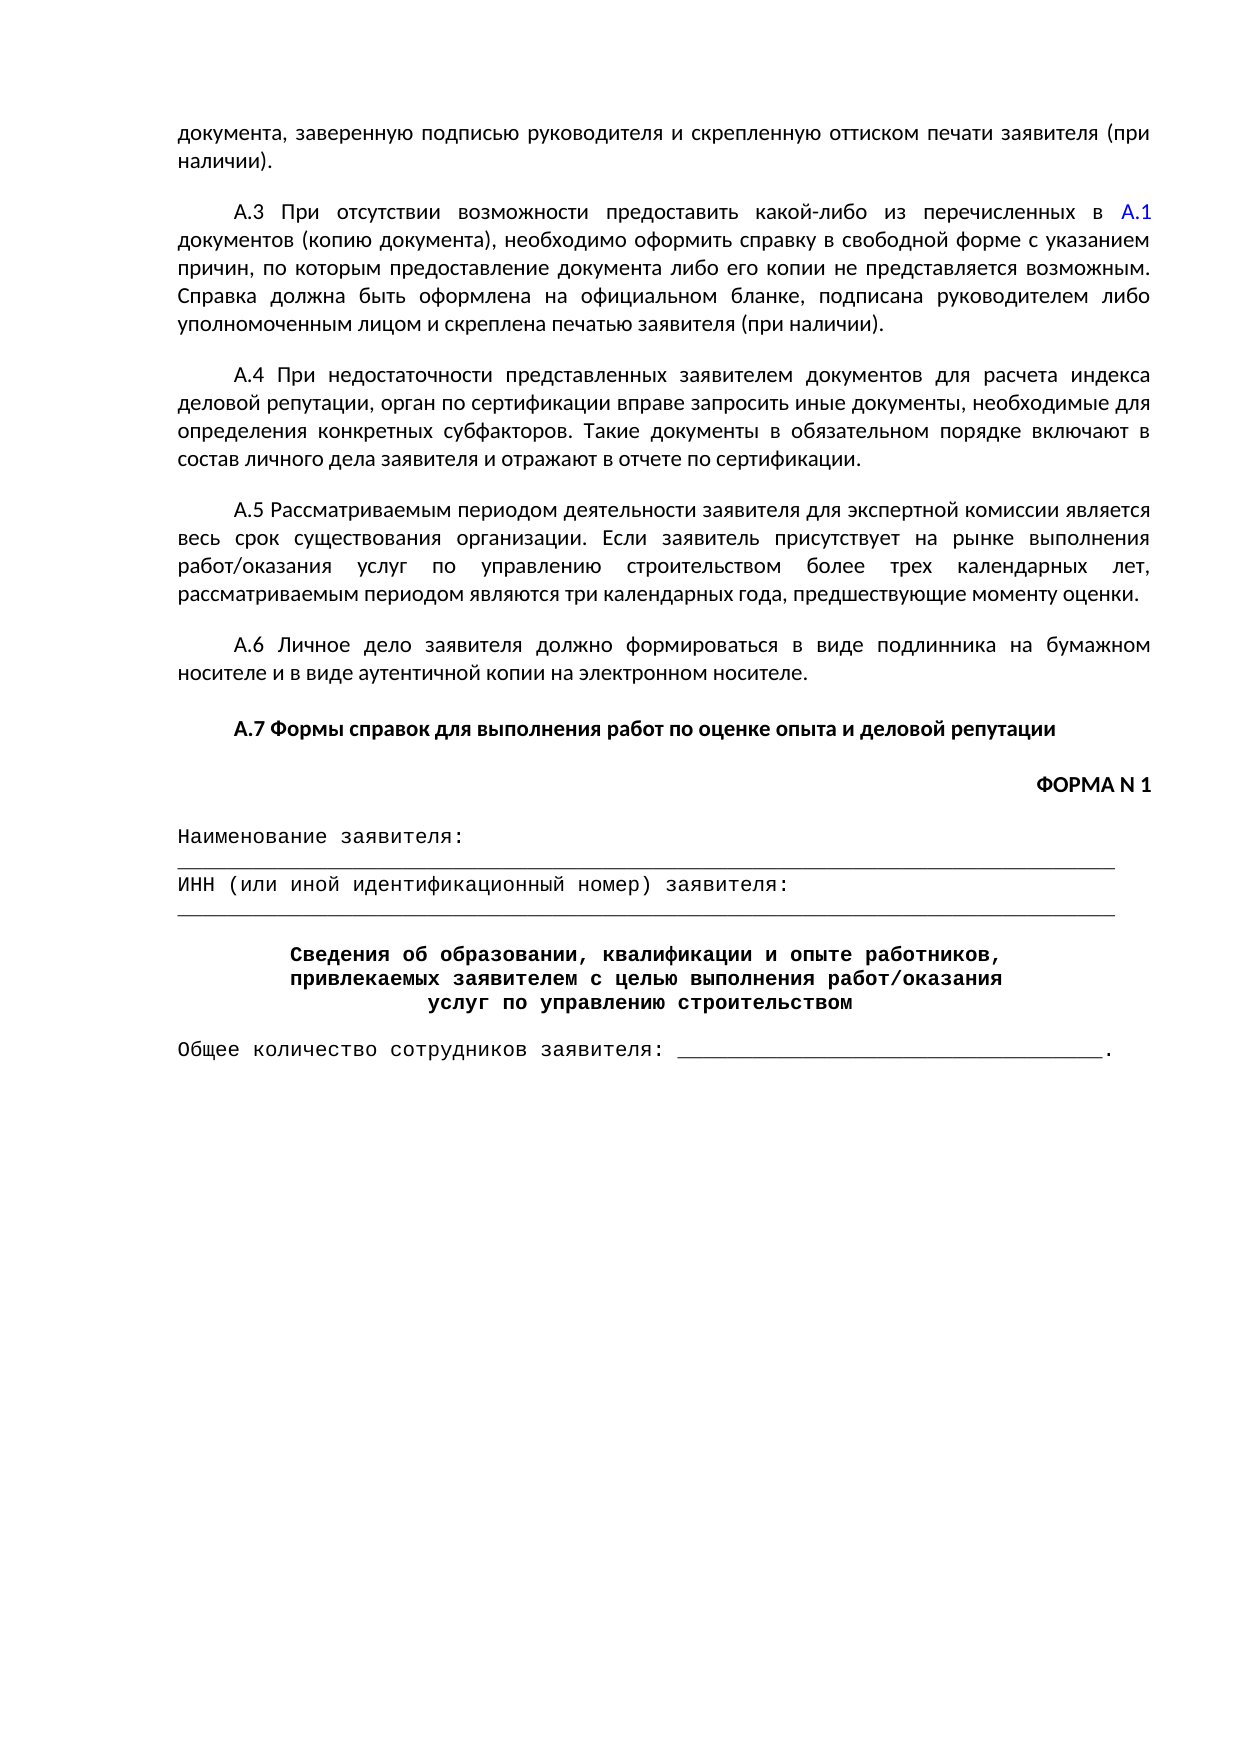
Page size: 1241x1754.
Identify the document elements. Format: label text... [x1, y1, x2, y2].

text ___________________________________________________________________________ [177, 850, 1152, 873]
text ___________________________________________________________________________ [177, 897, 1152, 921]
text А.6 Личное дело заявителя должно формироваться в виде подлинника на бумажном носителе и в виде аутентичной копии на электронном носителе. [177, 630, 1152, 686]
text Наименование заявителя: [177, 826, 1152, 850]
text ФОРМА N 1 [177, 770, 1152, 798]
text А.5 Рассматриваемым периодом деятельности заявителя для экспертной комиссии является весь срок существования организации. Если заявитель присутствует на рынке выполнения работ/оказания услуг по управлению строительством более трех календарных лет, рассматриваемым периодом являются три календарных года, предшествующие моменту оценки. [177, 495, 1152, 607]
text привлекаемых заявителем с целью выполнения работ/оказания [177, 968, 1152, 992]
text А.4 При недостаточности представленных заявителем документов для расчета индекса деловой репутации, орган по сертификации вправе запросить иные документы, необходимые для определения конкретных субфакторов. Такие документы в обязательном порядке включают в состав личного дела заявителя и отражают в отчете по сертификации. [177, 360, 1152, 472]
text Общее количество сотрудников заявителя: __________________________________. [177, 1039, 1152, 1063]
text услуг по управлению строительством [177, 992, 1152, 1015]
text А.7 Формы справок для выполнения работ по оценке опыта и деловой репутации [177, 714, 1152, 742]
text Сведения об образовании, квалификации и опыте работников, [177, 944, 1152, 968]
text А.3 При отсутствии возможности предоставить какой-либо из перечисленных в А.1 документов (копию документа), необходимо оформить справку в свободной форме с указанием причин, по которым предоставление документа либо его копии не представляется возможным. Справка должна быть оформлена на официальном бланке, подписана руководителем либо уполномоченным лицом и скреплена печатью заявителя (при наличии). [177, 197, 1152, 337]
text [177, 118, 1152, 174]
text ИНН (или иной идентификационный номер) заявителя: [177, 873, 1152, 897]
